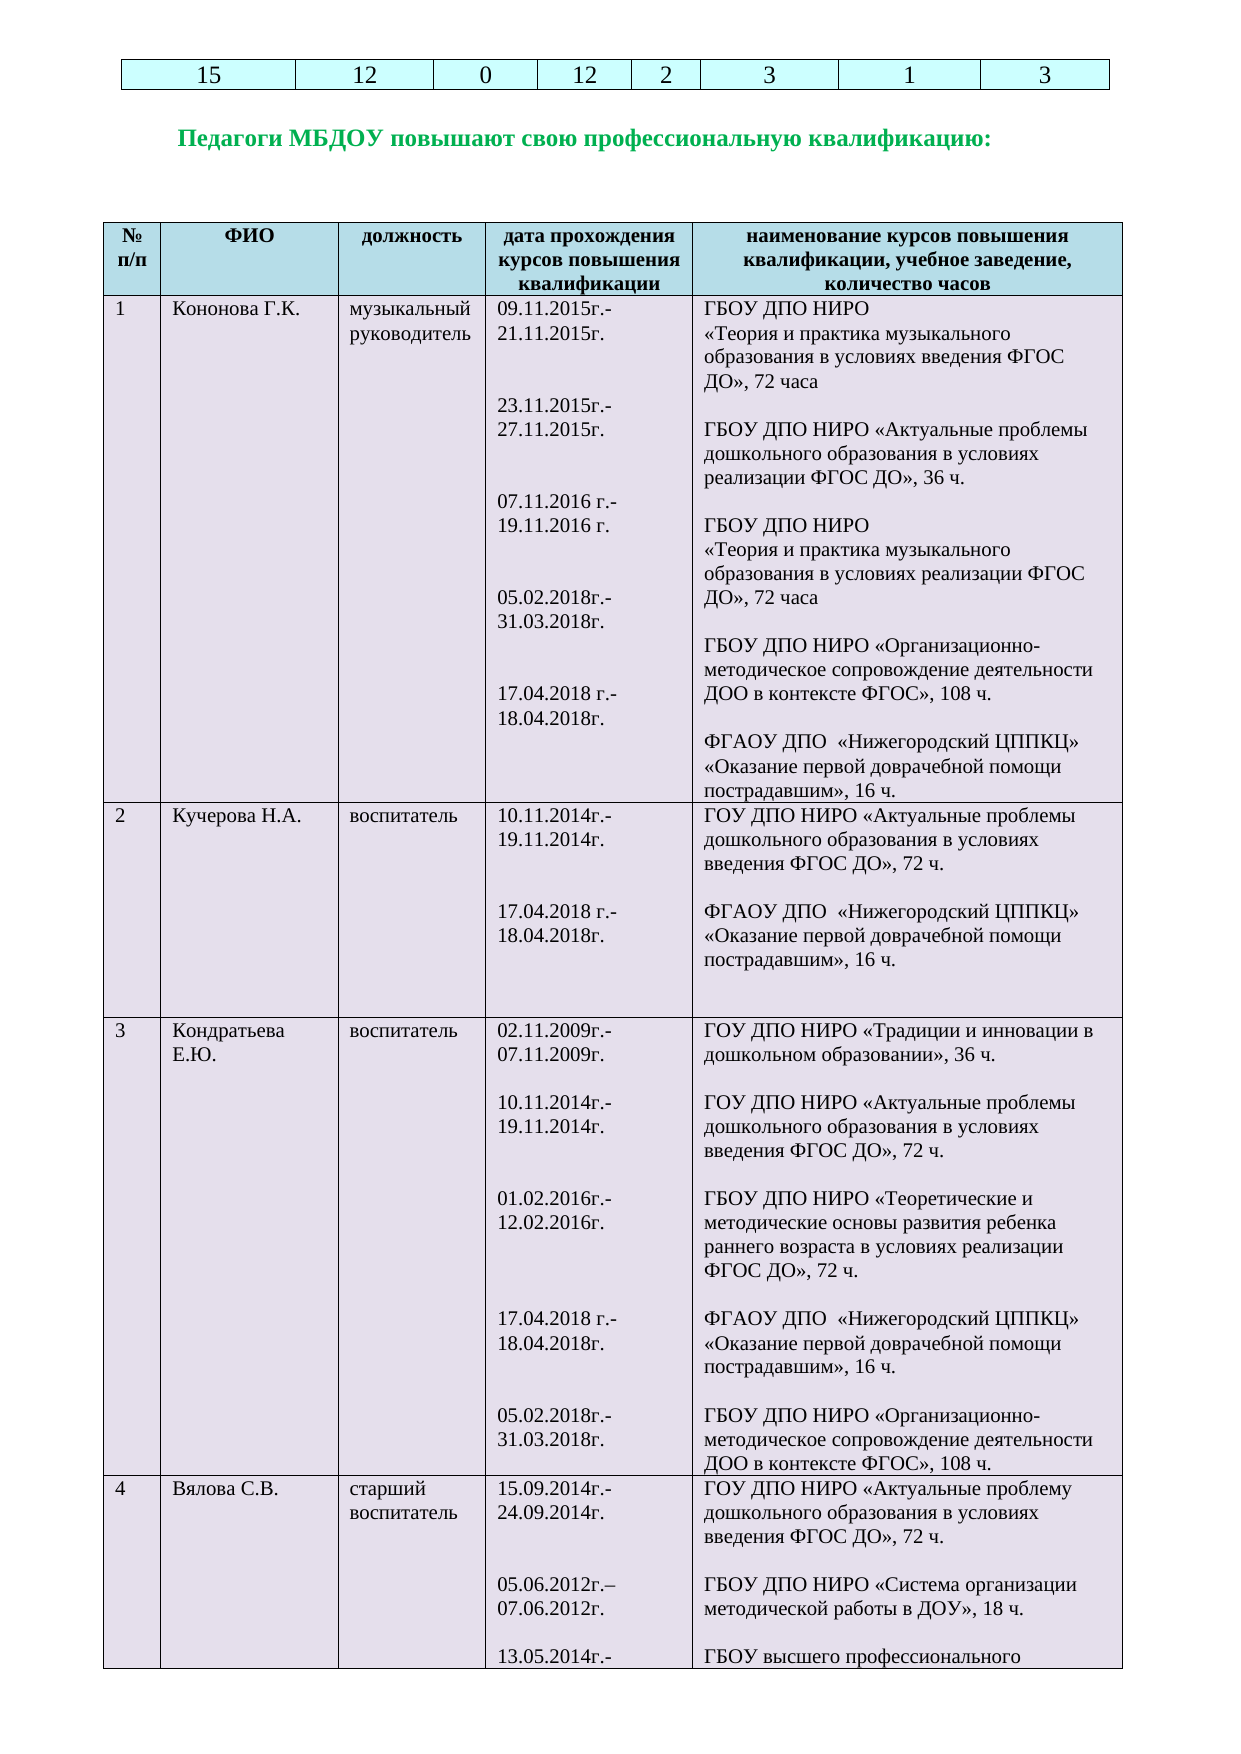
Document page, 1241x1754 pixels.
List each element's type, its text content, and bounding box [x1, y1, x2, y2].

table_cell 1 [839, 60, 980, 89]
table_cell ГБОУ ДПО НИРО «Теория и практика музыкального образования в условиях введения ФГОС ДО», 72 часа ГБОУ ДПО НИРО «Актуальные проблемы дошкольного образования в условиях реализации ФГОС ДО», 36 ч. ГБОУ ДПО НИРО «Теория и практика музыкального образования в условиях реализации ФГОС ДО», 72 часа ГБОУ ДПО НИРО «Организационно-методическое сопровождение деятельности ДОО в контексте ФГОС», 108 ч. ФГАОУ ДПО «Нижегородский ЦППКЦ» «Оказание первой доврачебной помощи пострадавшим», 16 ч. [693, 296, 1122, 802]
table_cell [693, 1476, 1122, 1668]
table_cell Кононова Г.К. [161, 296, 338, 802]
table_cell 2 [632, 60, 700, 89]
table_cell Кучерова Н.А. [161, 803, 338, 1017]
table_cell 02.11.2009г.- 07.11.2009г. 10.11.2014г.-19.11.2014г. 01.02.2016г.-12.02.2016г. 17.04.2018 г.-18.04.2018г. 05.02.2018г.-31.03.2018г. [486, 1018, 692, 1475]
table_cell 15 [122, 60, 295, 89]
table_header № п/п [104, 223, 160, 295]
table_header ФИО [161, 223, 338, 295]
table_cell 12 [296, 60, 433, 89]
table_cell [486, 1476, 692, 1668]
table_header наименование курсов повышения квалификации, учебное заведение, количество часов [693, 223, 1122, 295]
table_cell 10.11.2014г.-19.11.2014г. 17.04.2018 г.-18.04.2018г. [486, 803, 692, 1017]
table_cell ГОУ ДПО НИРО «Актуальные проблемы дошкольного образования в условиях введения ФГОС ДО», 72 ч. ФГАОУ ДПО «Нижегородский ЦППКЦ» «Оказание первой доврачебной помощи пострадавшим», 16 ч. [693, 803, 1122, 1017]
table_cell ГОУ ДПО НИРО «Традиции и инновации в дошкольном образовании», 36 ч. ГОУ ДПО НИРО «Актуальные проблемы дошкольного образования в условиях введения ФГОС ДО», 72 ч. ГБОУ ДПО НИРО «Теоретические и методические основы развития ребенка раннего возраста в условиях реализации ФГОС ДО», 72 ч. ФГАОУ ДПО «Нижегородский ЦППКЦ» «Оказание первой доврачебной помощи пострадавшим», 16 ч. ГБОУ ДПО НИРО «Организационно-методическое сопровождение деятельности ДОО в контексте ФГОС», 108 ч. [693, 1018, 1122, 1475]
table_header должность [339, 223, 485, 295]
table_cell 0 [434, 60, 537, 89]
table_cell воспитатель [339, 1018, 485, 1475]
table_cell Кондратьева Е.Ю. [161, 1018, 338, 1475]
table_header дата прохождения курсов повышения квалификации [486, 223, 692, 295]
table_cell 12 [538, 60, 631, 89]
table_cell 2 [104, 803, 160, 1017]
table_cell Вялова С.В. [161, 1476, 338, 1668]
table_cell 09.11.2015г.-21.11.2015г. 23.11.2015г.-27.11.2015г. 07.11.2016 г.-19.11.2016 г. 05.02.2018г.-31.03.2018г. 17.04.2018 г.-18.04.2018г. [486, 296, 692, 802]
table_cell воспитатель [339, 803, 485, 1017]
text Педагоги МБДОУ повышают свою профессиональную квалификацию: [103, 123, 1181, 152]
table_cell 1 [104, 296, 160, 802]
table_cell 4 [104, 1476, 160, 1668]
table_cell музыкальный руководитель [339, 296, 485, 802]
table_cell старший воспитатель [339, 1476, 485, 1668]
table_cell 3 [701, 60, 838, 89]
table_cell 3 [981, 60, 1109, 89]
table_cell 3 [104, 1018, 160, 1475]
